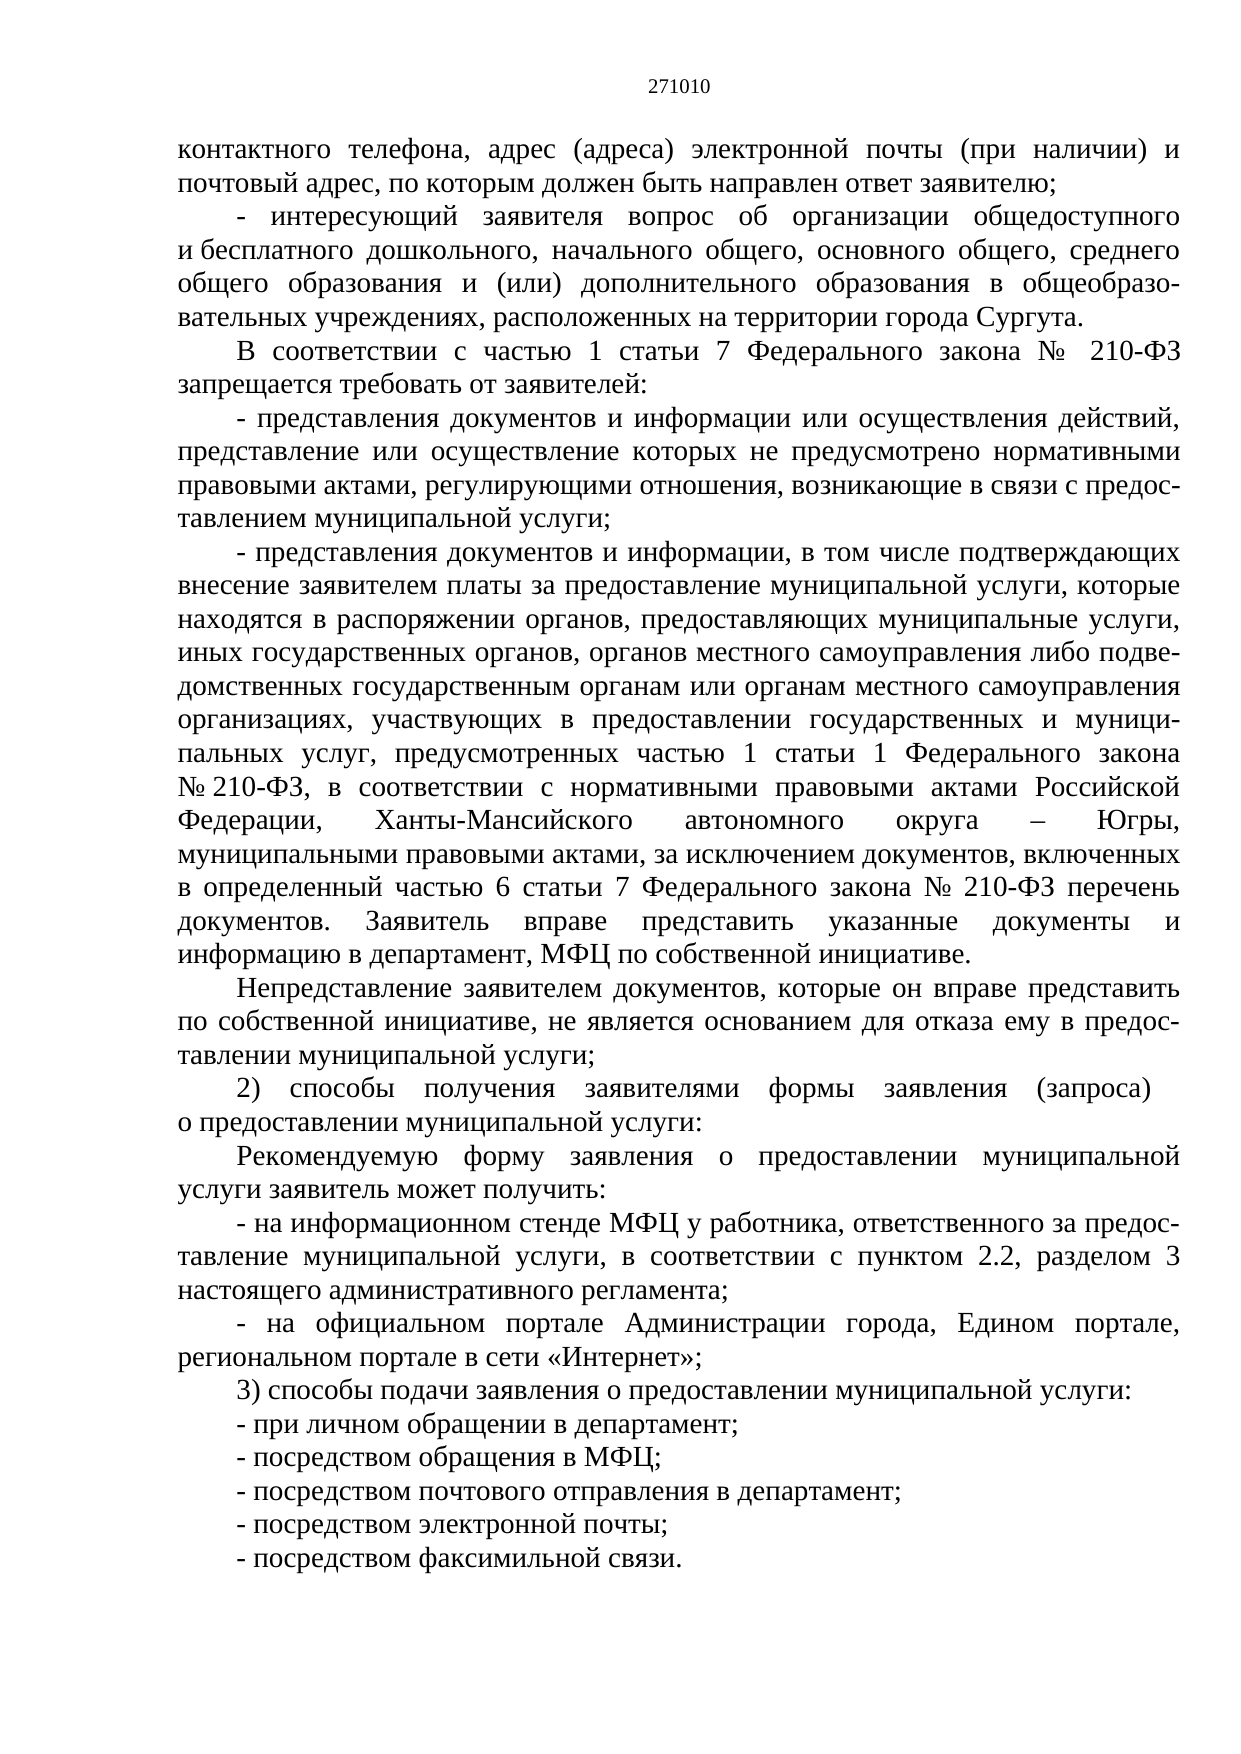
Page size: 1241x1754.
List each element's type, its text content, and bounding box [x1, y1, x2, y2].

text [177, 131, 1181, 198]
text - представления документов и информации или осуществления действий, представление или осуществление которых не предусмотрено нормативными правовыми актами, регулирующими отношения, возникающие в связи с предос-тавлением муниципальной услуги; [177, 400, 1181, 534]
text - на официальном портале Администрации города, Едином портале, региональном портале в сети «Интернет»; [177, 1305, 1181, 1372]
text Рекомендуемую форму заявления о предоставлении муниципальной услуги заявитель может получить: [177, 1138, 1181, 1205]
text - посредством электронной почты; [177, 1507, 1181, 1540]
text 3) способы подачи заявления о предоставлении муниципальной услуги: [177, 1372, 1181, 1406]
text 2) способы получения заявителями формы заявления (запроса) о предоставлении муниципальной услуги: [177, 1071, 1181, 1138]
text В соответствии с частью 1 статьи 7 Федерального закона № 210-ФЗ запрещается требовать от заявителей: [177, 333, 1181, 400]
text - представления документов и информации, в том числе подтверждающих внесение заявителем платы за предоставление муниципальной услуги, которые находятся в распоряжении органов, предоставляющих муниципальные услуги, иных государственных органов, органов местного самоуправления либо подве-домственных государственным органам или органам местного самоуправления организациях, участвующих в предоставлении государственных и муници-пальных услуг, предусмотренных частью 1 статьи 1 Федерального закона № 210-ФЗ, в соответствии с нормативными правовыми актами Российской Федерации, Ханты-Мансийского автономного округа – Югры, муниципальными правовыми актами, за исключением документов, включенных в определенный частью 6 статьи 7 Федерального закона № 210-ФЗ перечень документов. Заявитель вправе представить указанные документы и информацию в департамент, МФЦ по собственной инициативе. [177, 534, 1181, 970]
text - посредством обращения в МФЦ; [177, 1439, 1181, 1473]
text - при личном обращении в департамент; [177, 1406, 1181, 1439]
text - интересующий заявителя вопрос об организации общедоступного и бесплатного дошкольного, начального общего, основного общего, среднего общего образования и (или) дополнительного образования в общеобразо-вательных учреждениях, расположенных на территории города Сургута. [177, 198, 1181, 333]
text - посредством почтового отправления в департамент; [177, 1473, 1181, 1507]
text - посредством факсимильной связи. [177, 1540, 1181, 1574]
text - на информационном стенде МФЦ у работника, ответственного за предос-тавление муниципальной услуги, в соответствии с пунктом 2.2, разделом 3 настоящего административного регламента; [177, 1205, 1181, 1305]
text Непредставление заявителем документов, которые он вправе представить по собственной инициативе, не является основанием для отказа ему в предос-тавлении муниципальной услуги; [177, 970, 1181, 1071]
